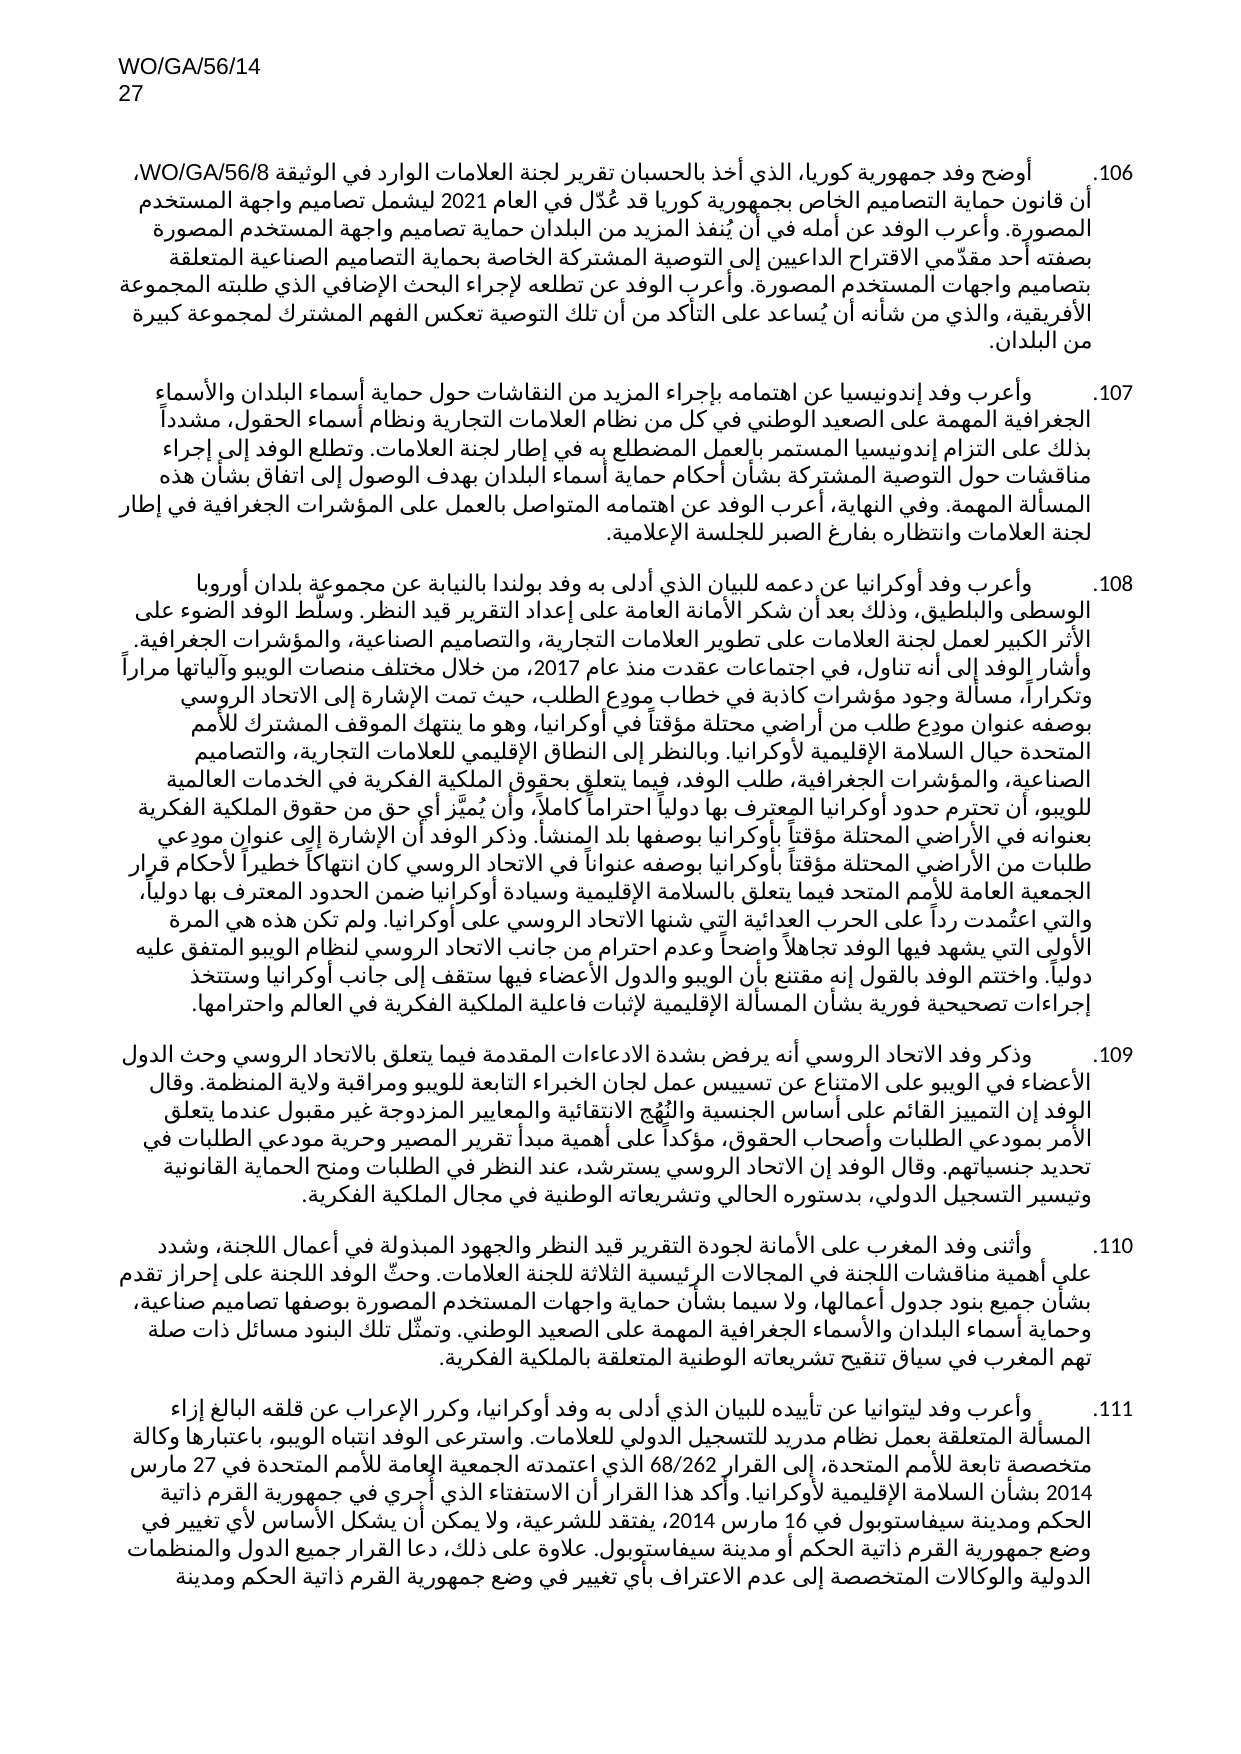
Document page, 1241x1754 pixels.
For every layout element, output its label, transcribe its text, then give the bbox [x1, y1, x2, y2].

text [118, 1394, 1092, 1590]
text وأعرب وفد إندونيسيا عن اهتمامه بإجراء المزيد من النقاشات حول حماية أسماء البلدان والأسماء الجغرافية المهمة على الصعيد الوطني في كل من نظام العلامات التجارية ونظام أسماء الحقول، مشدداً بذلك على التزام إندونيسيا المستمر بالعمل المضطلع به في إطار لجنة العلامات. وتطلع الوفد إلى إجراء مناقشات حول التوصية المشتركة بشأن أحكام حماية أسماء البلدان بهدف الوصول إلى اتفاق بشأن هذه المسألة المهمة. وفي النهاية، أعرب الوفد عن اهتمامه المتواصل بالعمل على المؤشرات الجغرافية في إطار لجنة العلامات وانتظاره بفارغ الصبر للجلسة الإعلامية. [118, 378, 1092, 546]
text وأثنى وفد المغرب على الأمانة لجودة التقرير قيد النظر والجهود المبذولة في أعمال اللجنة، وشدد على أهمية مناقشات اللجنة في المجالات الرئيسية الثلاثة للجنة العلامات. وحثّ الوفد اللجنة على إحراز تقدم بشأن جميع بنود جدول أعمالها، ولا سيما بشأن حماية واجهات المستخدم المصورة بوصفها تصاميم صناعية، وحماية أسماء البلدان والأسماء الجغرافية المهمة على الصعيد الوطني. وتمثّل تلك البنود مسائل ذات صلة تهم المغرب في سياق تنقيح تشريعاته الوطنية المتعلقة بالملكية الفكرية. [118, 1231, 1092, 1371]
text وأعرب وفد أوكرانيا عن دعمه للبيان الذي أدلى به وفد بولندا بالنيابة عن مجموعة بلدان أوروبا الوسطى والبلطيق، وذلك بعد أن شكر الأمانة العامة على إعداد التقرير قيد النظر. وسلّط الوفد الضوء على الأثر الكبير لعمل لجنة العلامات على تطوير العلامات التجارية، والتصاميم الصناعية، والمؤشرات الجغرافية. وأشار الوفد إلى أنه تناول، في اجتماعات عقدت منذ عام 2017، من خلال مختلف منصات الويبو وآلياتها مراراً وتكراراً، مسألة وجود مؤشرات كاذبة في خطاب مودِع الطلب، حيث تمت الإشارة إلى الاتحاد الروسي بوصفه عنوان مودِع طلب من أراضي محتلة مؤقتاً في أوكرانيا، وهو ما ينتهك الموقف المشترك للأمم المتحدة حيال السلامة الإقليمية لأوكرانيا. وبالنظر إلى النطاق الإقليمي للعلامات التجارية، والتصاميم الصناعية، والمؤشرات الجغرافية، طلب الوفد، فيما يتعلق بحقوق الملكية الفكرية في الخدمات العالمية للويبو، أن تحترم حدود أوكرانيا المعترف بها دولياً احتراماً كاملاً، وأن يُميَّز أي حق من حقوق الملكية الفكرية بعنوانه في الأراضي المحتلة مؤقتاً بأوكرانيا بوصفها بلد المنشأ. وذكر الوفد أن الإشارة إلى عنوان مودِعي طلبات من الأراضي المحتلة مؤقتاً بأوكرانيا بوصفه عنواناً في الاتحاد الروسي كان انتهاكاً خطيراً لأحكام قرار الجمعية العامة للأمم المتحد فيما يتعلق بالسلامة الإقليمية وسيادة أوكرانيا ضمن الحدود المعترف بها دولياً، والتي اعتُمدت رداً على الحرب العدائية التي شنها الاتحاد الروسي على أوكرانيا. ولم تكن هذه هي المرة الأولى التي يشهد فيها الوفد تجاهلاً واضحاً وعدم احترام من جانب الاتحاد الروسي لنظام الويبو المتفق عليه دولياً. واختتم الوفد بالقول إنه مقتنع بأن الويبو والدول الأعضاء فيها ستقف إلى جانب أوكرانيا وستتخذ إجراءات تصحيحية فورية بشأن المسألة الإقليمية لإثبات فاعلية الملكية الفكرية في العالم واحترامها. [118, 569, 1092, 1017]
text وذكر وفد الاتحاد الروسي أنه يرفض بشدة الادعاءات المقدمة فيما يتعلق بالاتحاد الروسي وحث الدول الأعضاء في الويبو على الامتناع عن تسييس عمل لجان الخبراء التابعة للويبو ومراقبة ولاية المنظمة. وقال الوفد إن التمييز القائم على أساس الجنسية والنُهُج الانتقائية والمعايير المزدوجة غير مقبول عندما يتعلق الأمر بمودعي الطلبات وأصحاب الحقوق، مؤكداً على أهمية مبدأ تقرير المصير وحرية مودعي الطلبات في تحديد جنسياتهم. وقال الوفد إن الاتحاد الروسي يسترشد، عند النظر في الطلبات ومنح الحماية القانونية وتيسير التسجيل الدولي، بدستوره الحالي وتشريعاته الوطنية في مجال الملكية الفكرية. [118, 1040, 1092, 1208]
text أوضح وفد جمهورية كوريا، الذي أخذ بالحسبان تقرير لجنة العلامات الوارد في الوثيقة WO/GA/56/8، أن قانون حماية التصاميم الخاص بجمهورية كوريا قد عُدّل في العام 2021 ليشمل تصاميم واجهة المستخدم المصورة. وأعرب الوفد عن أمله في أن يُنفذ المزيد من البلدان حماية تصاميم واجهة المستخدم المصورة بصفته أحد مقدّمي الاقتراح الداعيين إلى التوصية المشتركة الخاصة بحماية التصاميم الصناعية المتعلقة بتصاميم واجهات المستخدم المصورة. وأعرب الوفد عن تطلعه لإجراء البحث الإضافي الذي طلبته المجموعة الأفريقية، والذي من شأنه أن يُساعد على التأكد من أن تلك التوصية تعكس الفهم المشترك لمجموعة كبيرة من البلدان. [118, 158, 1092, 355]
